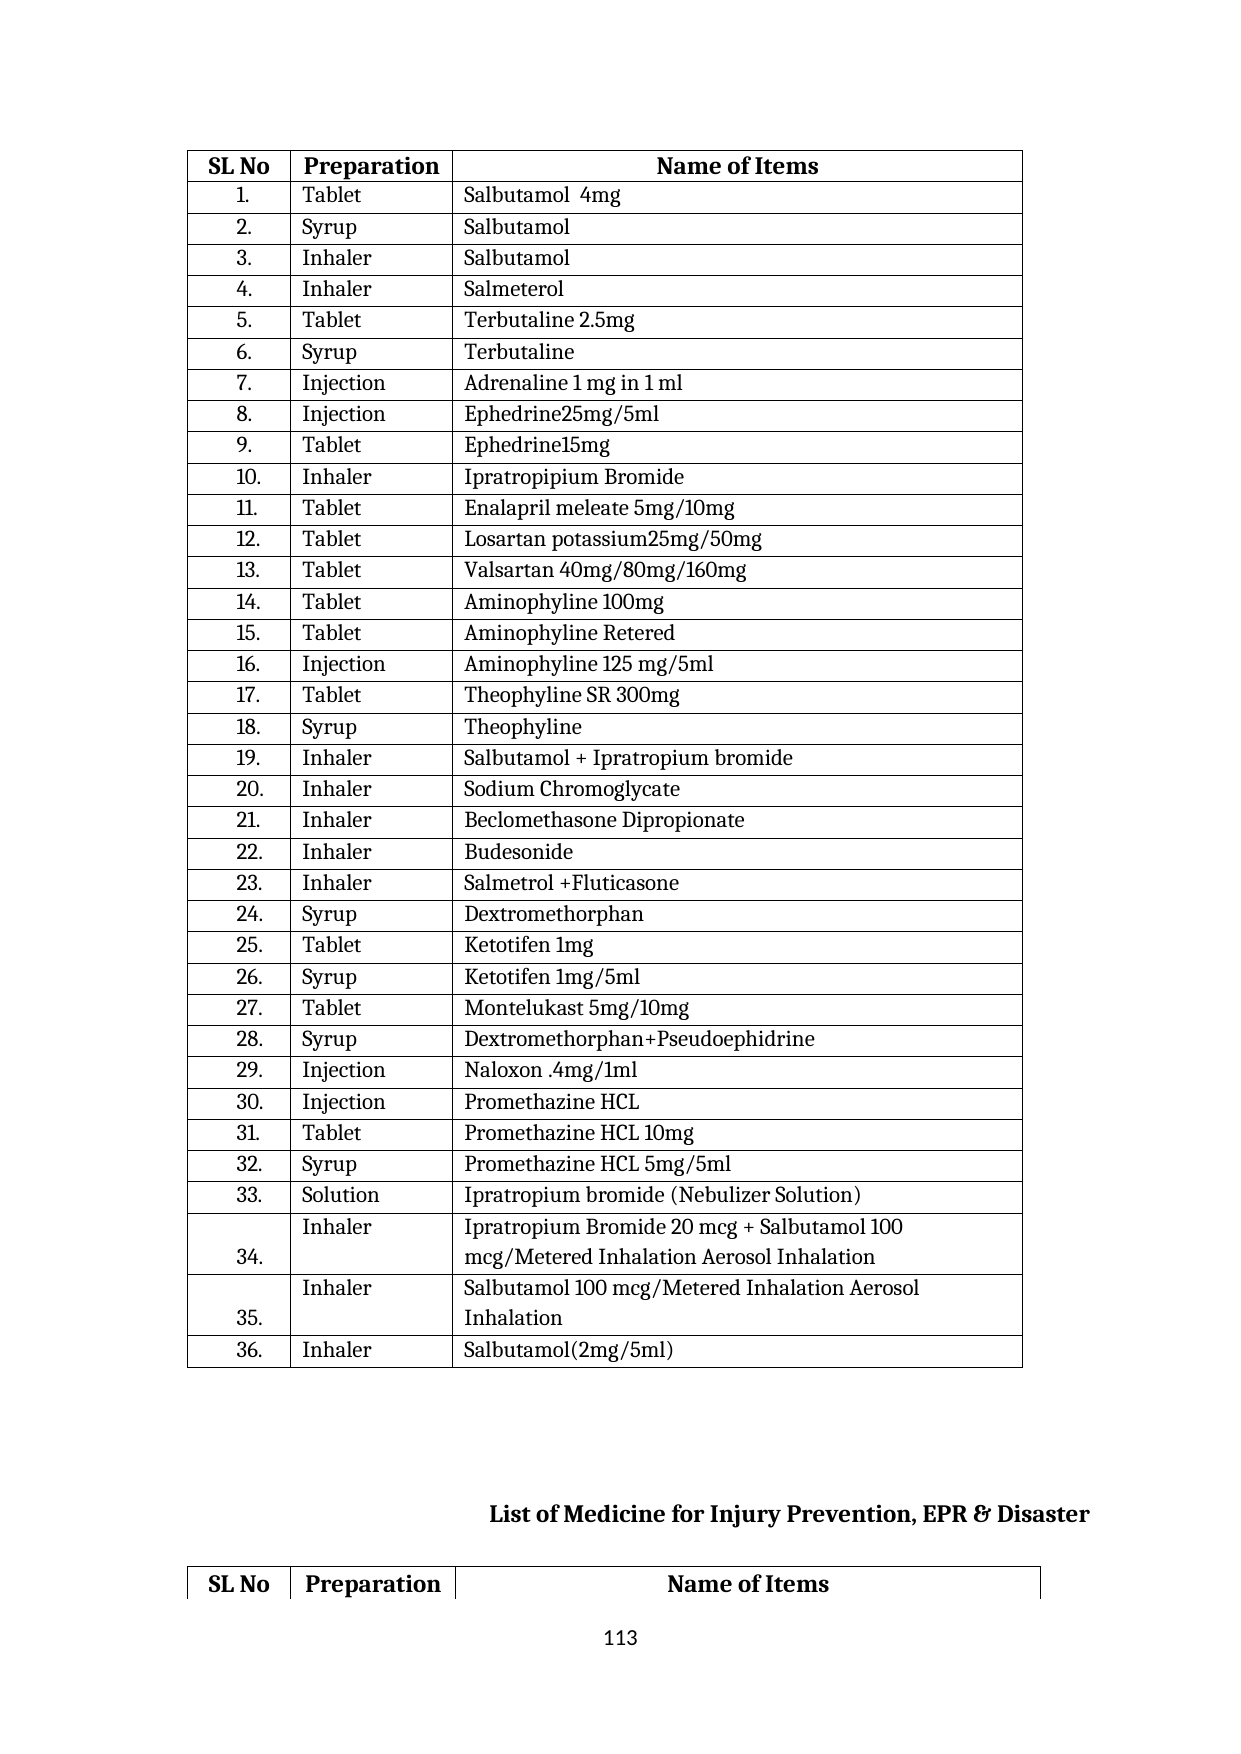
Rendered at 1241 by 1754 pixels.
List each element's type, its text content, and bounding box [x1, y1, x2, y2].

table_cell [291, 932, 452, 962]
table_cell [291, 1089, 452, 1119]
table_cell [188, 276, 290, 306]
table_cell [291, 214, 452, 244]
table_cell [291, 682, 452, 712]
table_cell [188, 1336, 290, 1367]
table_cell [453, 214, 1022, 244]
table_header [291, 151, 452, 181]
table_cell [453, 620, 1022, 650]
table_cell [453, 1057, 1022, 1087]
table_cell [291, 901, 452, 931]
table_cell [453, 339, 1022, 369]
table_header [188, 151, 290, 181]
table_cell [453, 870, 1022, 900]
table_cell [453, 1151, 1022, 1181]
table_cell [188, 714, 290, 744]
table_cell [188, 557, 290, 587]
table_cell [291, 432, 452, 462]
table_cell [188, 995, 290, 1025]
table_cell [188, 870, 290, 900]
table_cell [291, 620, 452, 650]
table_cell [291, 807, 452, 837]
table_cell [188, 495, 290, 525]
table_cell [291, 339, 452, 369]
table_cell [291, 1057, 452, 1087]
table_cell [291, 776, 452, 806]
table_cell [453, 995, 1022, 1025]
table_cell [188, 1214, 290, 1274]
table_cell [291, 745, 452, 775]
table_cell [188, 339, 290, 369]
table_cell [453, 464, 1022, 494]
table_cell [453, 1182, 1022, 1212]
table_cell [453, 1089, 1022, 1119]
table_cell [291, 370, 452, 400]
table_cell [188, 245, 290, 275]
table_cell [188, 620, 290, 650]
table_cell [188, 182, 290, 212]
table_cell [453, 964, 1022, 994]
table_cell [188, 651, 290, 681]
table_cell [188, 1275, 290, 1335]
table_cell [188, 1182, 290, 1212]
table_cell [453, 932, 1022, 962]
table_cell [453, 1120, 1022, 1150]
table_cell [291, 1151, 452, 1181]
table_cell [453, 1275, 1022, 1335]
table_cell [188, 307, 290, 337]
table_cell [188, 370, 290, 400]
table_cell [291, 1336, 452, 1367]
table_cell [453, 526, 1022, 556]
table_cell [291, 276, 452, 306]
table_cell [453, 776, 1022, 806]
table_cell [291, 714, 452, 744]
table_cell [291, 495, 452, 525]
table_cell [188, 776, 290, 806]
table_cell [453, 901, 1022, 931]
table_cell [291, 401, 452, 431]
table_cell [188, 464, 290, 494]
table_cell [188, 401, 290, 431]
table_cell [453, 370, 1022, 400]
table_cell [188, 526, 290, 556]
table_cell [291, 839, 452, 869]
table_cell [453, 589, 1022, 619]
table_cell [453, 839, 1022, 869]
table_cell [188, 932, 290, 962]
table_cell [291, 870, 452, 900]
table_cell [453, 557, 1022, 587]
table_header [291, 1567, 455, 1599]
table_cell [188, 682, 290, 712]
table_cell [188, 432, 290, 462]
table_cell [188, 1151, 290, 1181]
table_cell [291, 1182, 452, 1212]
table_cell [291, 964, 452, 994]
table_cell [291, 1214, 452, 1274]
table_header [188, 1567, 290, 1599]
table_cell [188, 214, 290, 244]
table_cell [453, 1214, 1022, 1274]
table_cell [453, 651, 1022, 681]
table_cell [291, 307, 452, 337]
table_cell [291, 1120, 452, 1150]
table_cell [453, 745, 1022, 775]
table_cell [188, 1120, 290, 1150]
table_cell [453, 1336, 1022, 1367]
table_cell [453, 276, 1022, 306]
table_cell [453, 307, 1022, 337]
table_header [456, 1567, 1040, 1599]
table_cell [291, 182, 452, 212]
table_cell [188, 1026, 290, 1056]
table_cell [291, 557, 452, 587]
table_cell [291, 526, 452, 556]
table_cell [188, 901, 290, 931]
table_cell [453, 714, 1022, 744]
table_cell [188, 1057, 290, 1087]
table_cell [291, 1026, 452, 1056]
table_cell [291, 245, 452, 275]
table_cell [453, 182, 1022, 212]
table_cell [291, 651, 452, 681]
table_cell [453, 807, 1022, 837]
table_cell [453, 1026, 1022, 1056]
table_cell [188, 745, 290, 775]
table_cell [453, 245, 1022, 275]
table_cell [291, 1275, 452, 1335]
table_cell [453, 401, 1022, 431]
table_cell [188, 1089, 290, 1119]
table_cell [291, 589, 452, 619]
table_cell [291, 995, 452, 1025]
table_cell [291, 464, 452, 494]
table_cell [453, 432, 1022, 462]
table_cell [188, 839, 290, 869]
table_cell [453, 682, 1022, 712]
text List of Medicine for Injury Prevention, EPR & Disaster [150, 1500, 1090, 1528]
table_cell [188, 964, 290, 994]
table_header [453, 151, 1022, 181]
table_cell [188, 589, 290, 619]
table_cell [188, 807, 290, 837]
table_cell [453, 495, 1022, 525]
